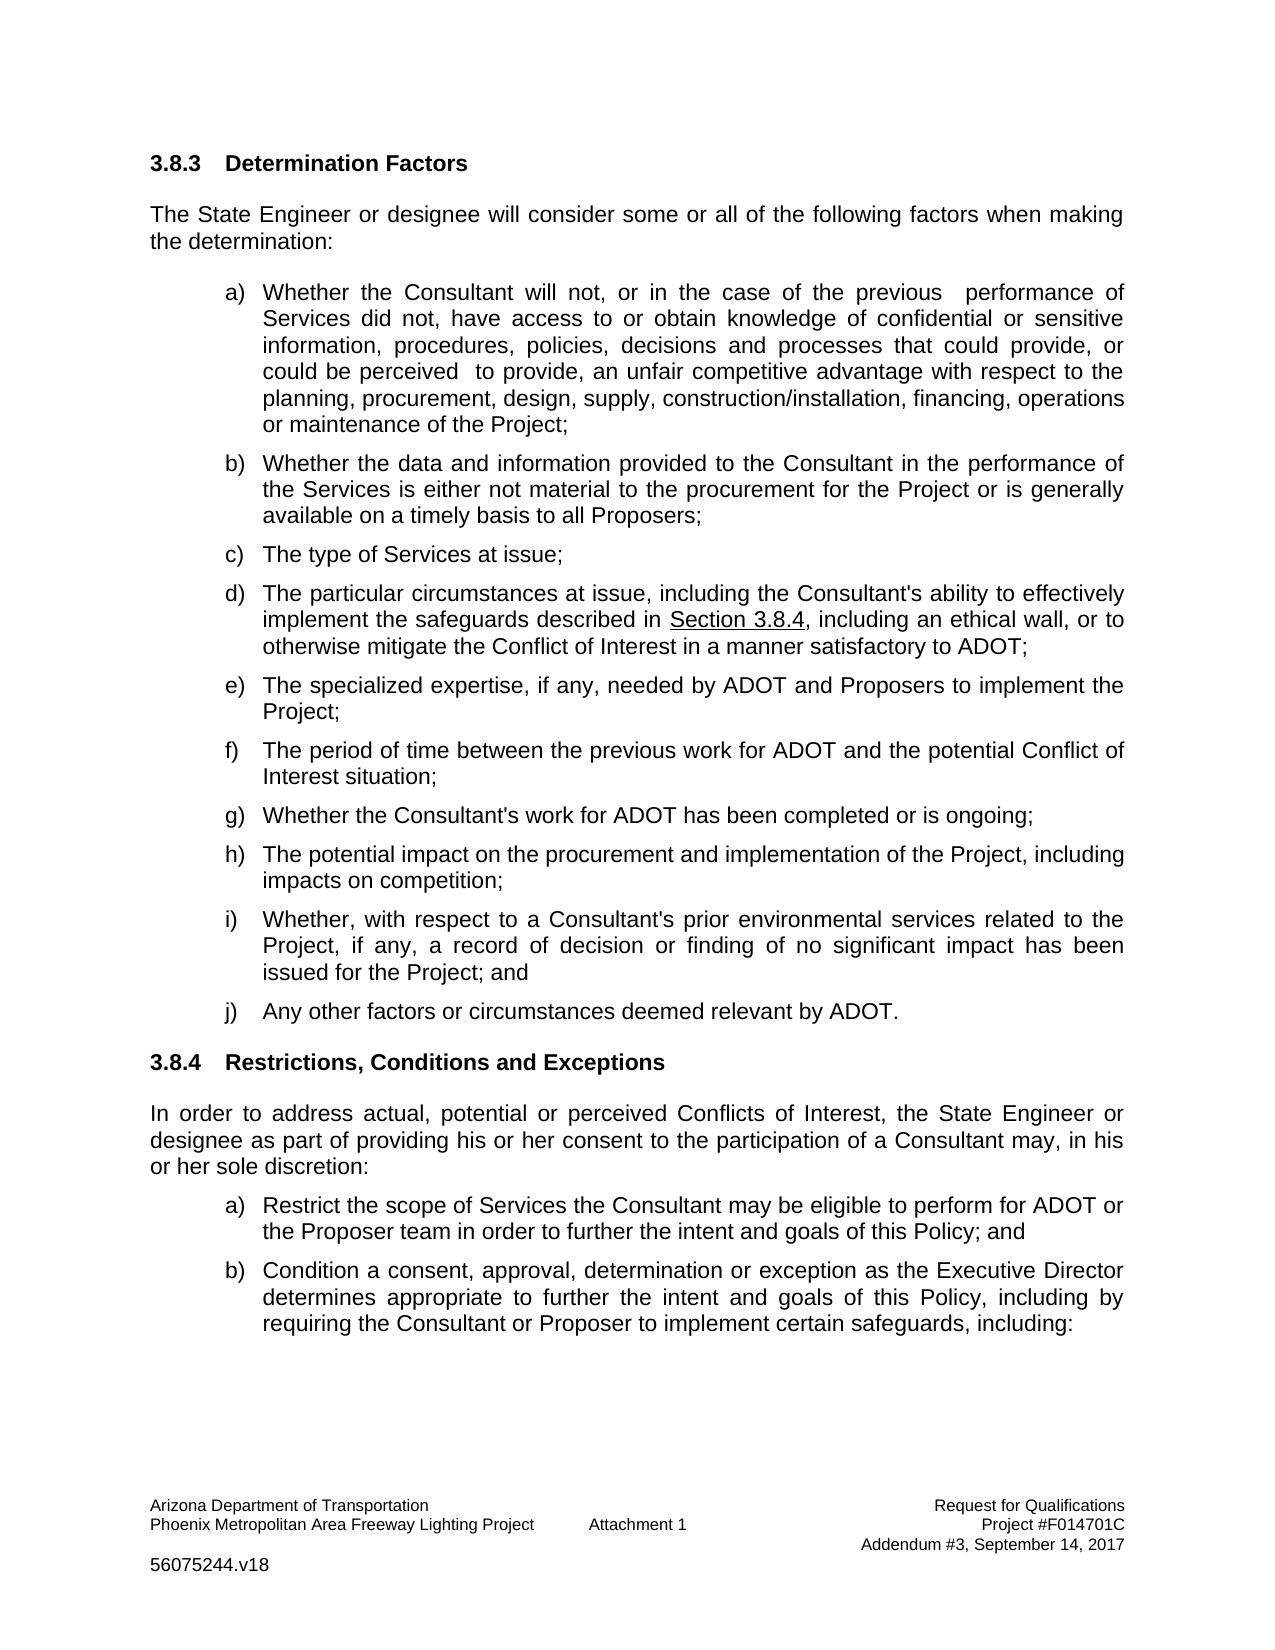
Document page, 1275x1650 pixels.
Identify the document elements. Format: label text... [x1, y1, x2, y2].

list The potential impact on the procurement and implementation of the Project, including impacts on competition; [225, 841, 1125, 894]
list Whether the Consultant will not, or in the case of the previous performance of Services did not, have access to or obtain knowledge of confidential or sensitive information, procedures, policies, decisions and processes that could provide, or could be perceived to provide, an unfair competitive advantage with respect to the planning, procurement, design, supply, construction/installation, financing, operations or maintenance of the Project; [225, 279, 1125, 437]
list Whether the Consultant's work for ADOT has been completed or is ongoing; [225, 802, 1125, 828]
list The particular circumstances at issue, including the Consultant's ability to effectively implement the safeguards described in Section 3.8.4, including an ethical wall, or to otherwise mitigate the Conflict of Interest in a manner satisfactory to ADOT; [225, 580, 1125, 659]
list Any other factors or circumstances deemed relevant by ADOT. [225, 998, 1125, 1024]
list The type of Services at issue; [225, 541, 1125, 568]
list Whether, with respect to a Consultant's prior environmental services related to the Project, if any, a record of decision or finding of no significant impact has been issued for the Project; and [225, 906, 1125, 985]
text 3.8.3 Determination Factors [150, 150, 1125, 176]
text In order to address actual, potential or perceived Conflicts of Interest, the State Engineer or designee as part of providing his or her consent to the participation of a Consultant may, in his or her sole discretion: [150, 1100, 1125, 1179]
list The specialized expertise, if any, needed by ADOT and Proposers to implement the Project; [225, 672, 1125, 724]
list Whether the data and information provided to the Consultant in the performance of the Services is either not material to the procurement for the Project or is generally available on a timely basis to all Proposers; [225, 450, 1125, 529]
text The State Engineer or designee will consider some or all of the following factors when making the determination: [150, 201, 1125, 254]
list The period of time between the previous work for ADOT and the potential Conflict of Interest situation; [225, 737, 1125, 789]
list Condition a consent, approval, determination or exception as the Executive Director determines appropriate to further the intent and goals of this Policy, including by requiring the Consultant or Proposer to implement certain safeguards, including: [225, 1257, 1125, 1336]
text 3.8.4 Restrictions, Conditions and Exceptions [150, 1049, 1125, 1075]
list Restrict the scope of Services the Consultant may be eligible to perform for ADOT or the Proposer team in order to further the intent and goals of this Policy; and [225, 1192, 1125, 1245]
